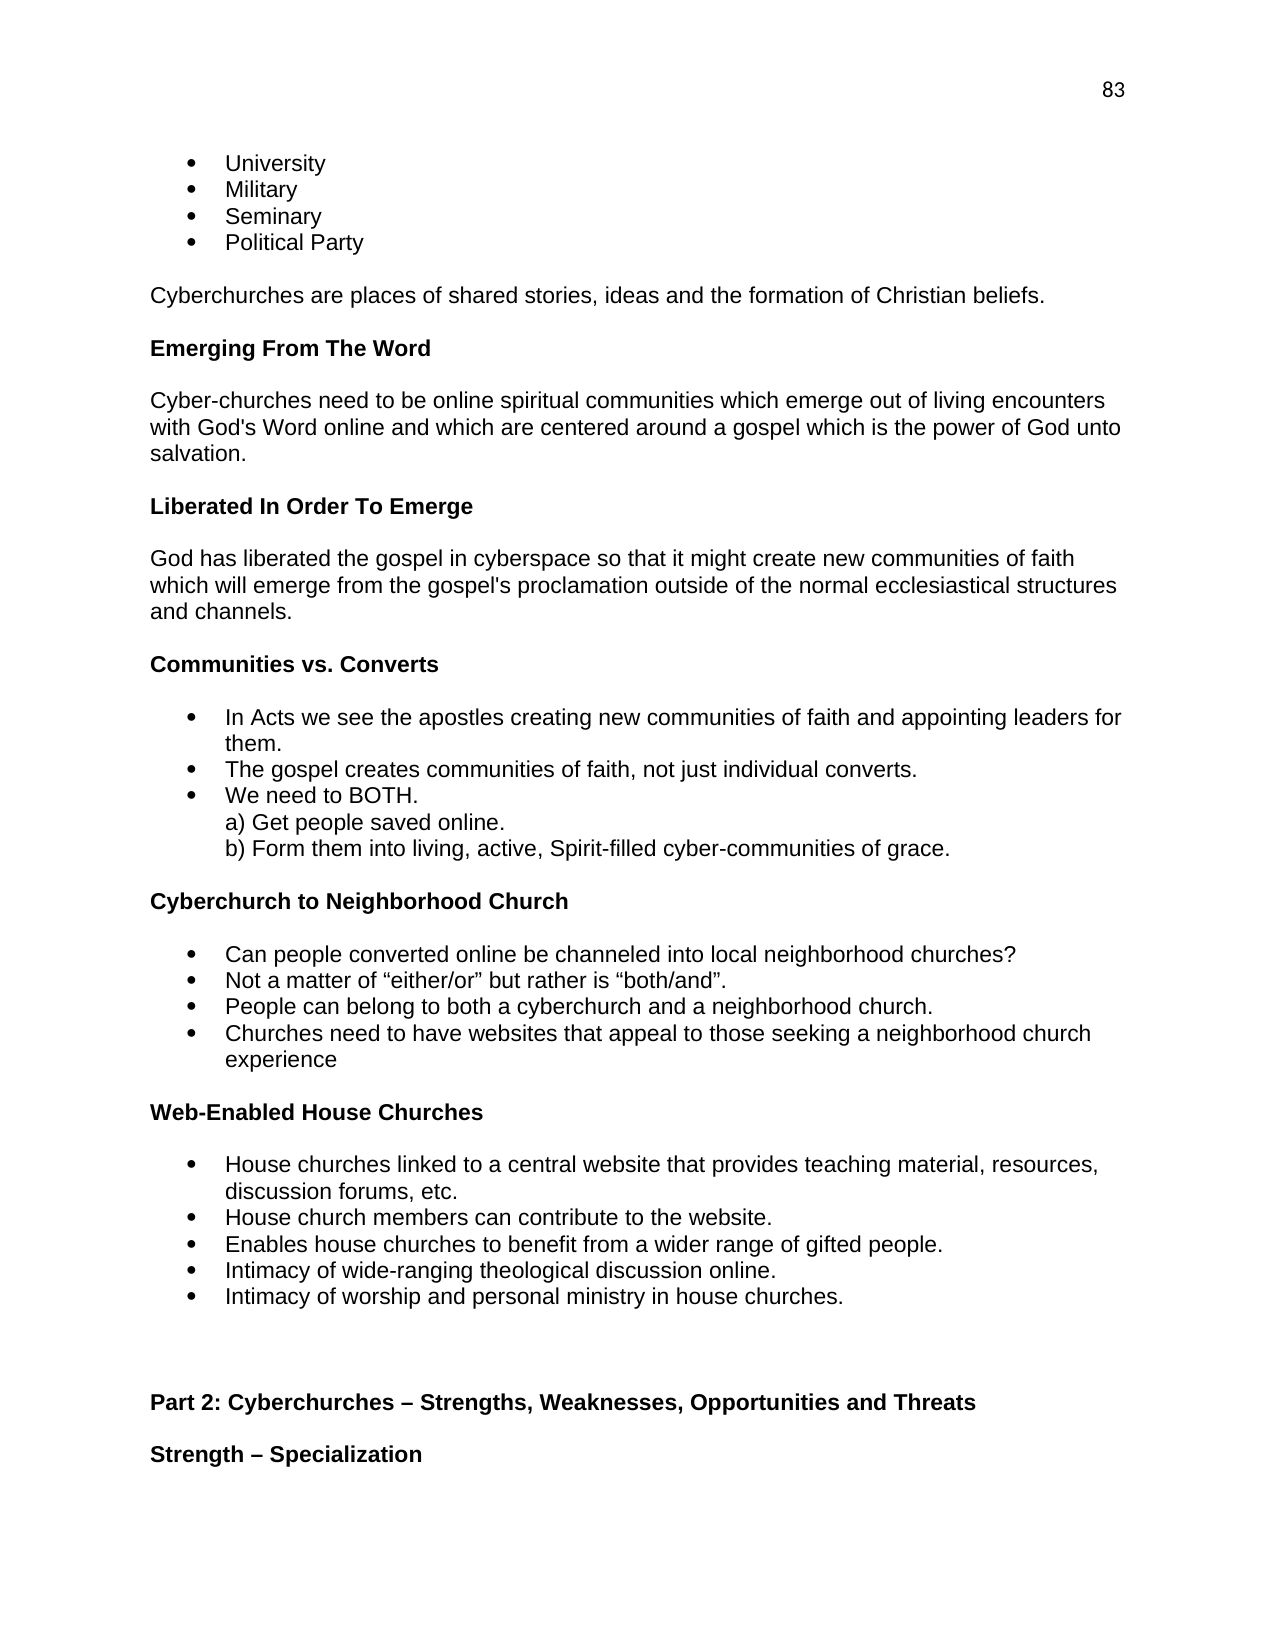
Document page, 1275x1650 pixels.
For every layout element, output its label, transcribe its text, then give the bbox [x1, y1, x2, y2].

list Seminary [187, 203, 1125, 229]
list Military [187, 176, 1125, 203]
list University [187, 150, 1125, 176]
text Cyberchurches are places of shared stories, ideas and the formation of Christian beliefs. [150, 282, 1125, 308]
list House church members can contribute to the website. [187, 1204, 1125, 1231]
list In Acts we see the apostles creating new communities of faith and appointing leaders for them. [187, 703, 1125, 756]
list We need to BOTH. [187, 782, 1125, 809]
text God has liberated the gospel in cyberspace so that it might create new communities of faith which will emerge from the gospel's proclamation outside of the normal ecclesiastical structures and channels. [150, 545, 1125, 624]
list People can belong to both a cyberchurch and a neighborhood church. [187, 993, 1125, 1020]
text Cyberchurch to Neighborhood Church [150, 888, 1125, 914]
list Intimacy of worship and personal ministry in house churches. [187, 1283, 1125, 1309]
text Emerging From The Word [150, 334, 1125, 361]
list Political Party [187, 229, 1125, 255]
list Churches need to have websites that appeal to those seeking a neighborhood church experience [187, 1020, 1125, 1072]
list Can people converted online be channeled into local neighborhood churches? [187, 941, 1125, 967]
text Cyber-churches need to be online spiritual communities which emerge out of living encounters with God's Word online and which are centered around a gospel which is the power of God unto salvation. [150, 387, 1125, 466]
text Strength – Specialization [150, 1441, 1125, 1468]
text Part 2: Cyberchurches – Strengths, Weaknesses, Opportunities and Threats [150, 1389, 1125, 1415]
list The gospel creates communities of faith, not just individual converts. [187, 756, 1125, 782]
list Not a matter of “either/or” but rather is “both/and”. [187, 967, 1125, 993]
text a) Get people saved online. [225, 809, 1125, 835]
text b) Form them into living, active, Spirit-filled cyber-communities of grace. [225, 835, 1125, 862]
text Communities vs. Converts [150, 651, 1125, 677]
list House churches linked to a central website that provides teaching material, resources, discussion forums, etc. [187, 1151, 1125, 1204]
list Intimacy of wide-ranging theological discussion online. [187, 1257, 1125, 1283]
text Web-Enabled House Churches [150, 1099, 1125, 1125]
list Enables house churches to benefit from a wider range of gifted people. [187, 1231, 1125, 1257]
text Liberated In Order To Emerge [150, 493, 1125, 519]
